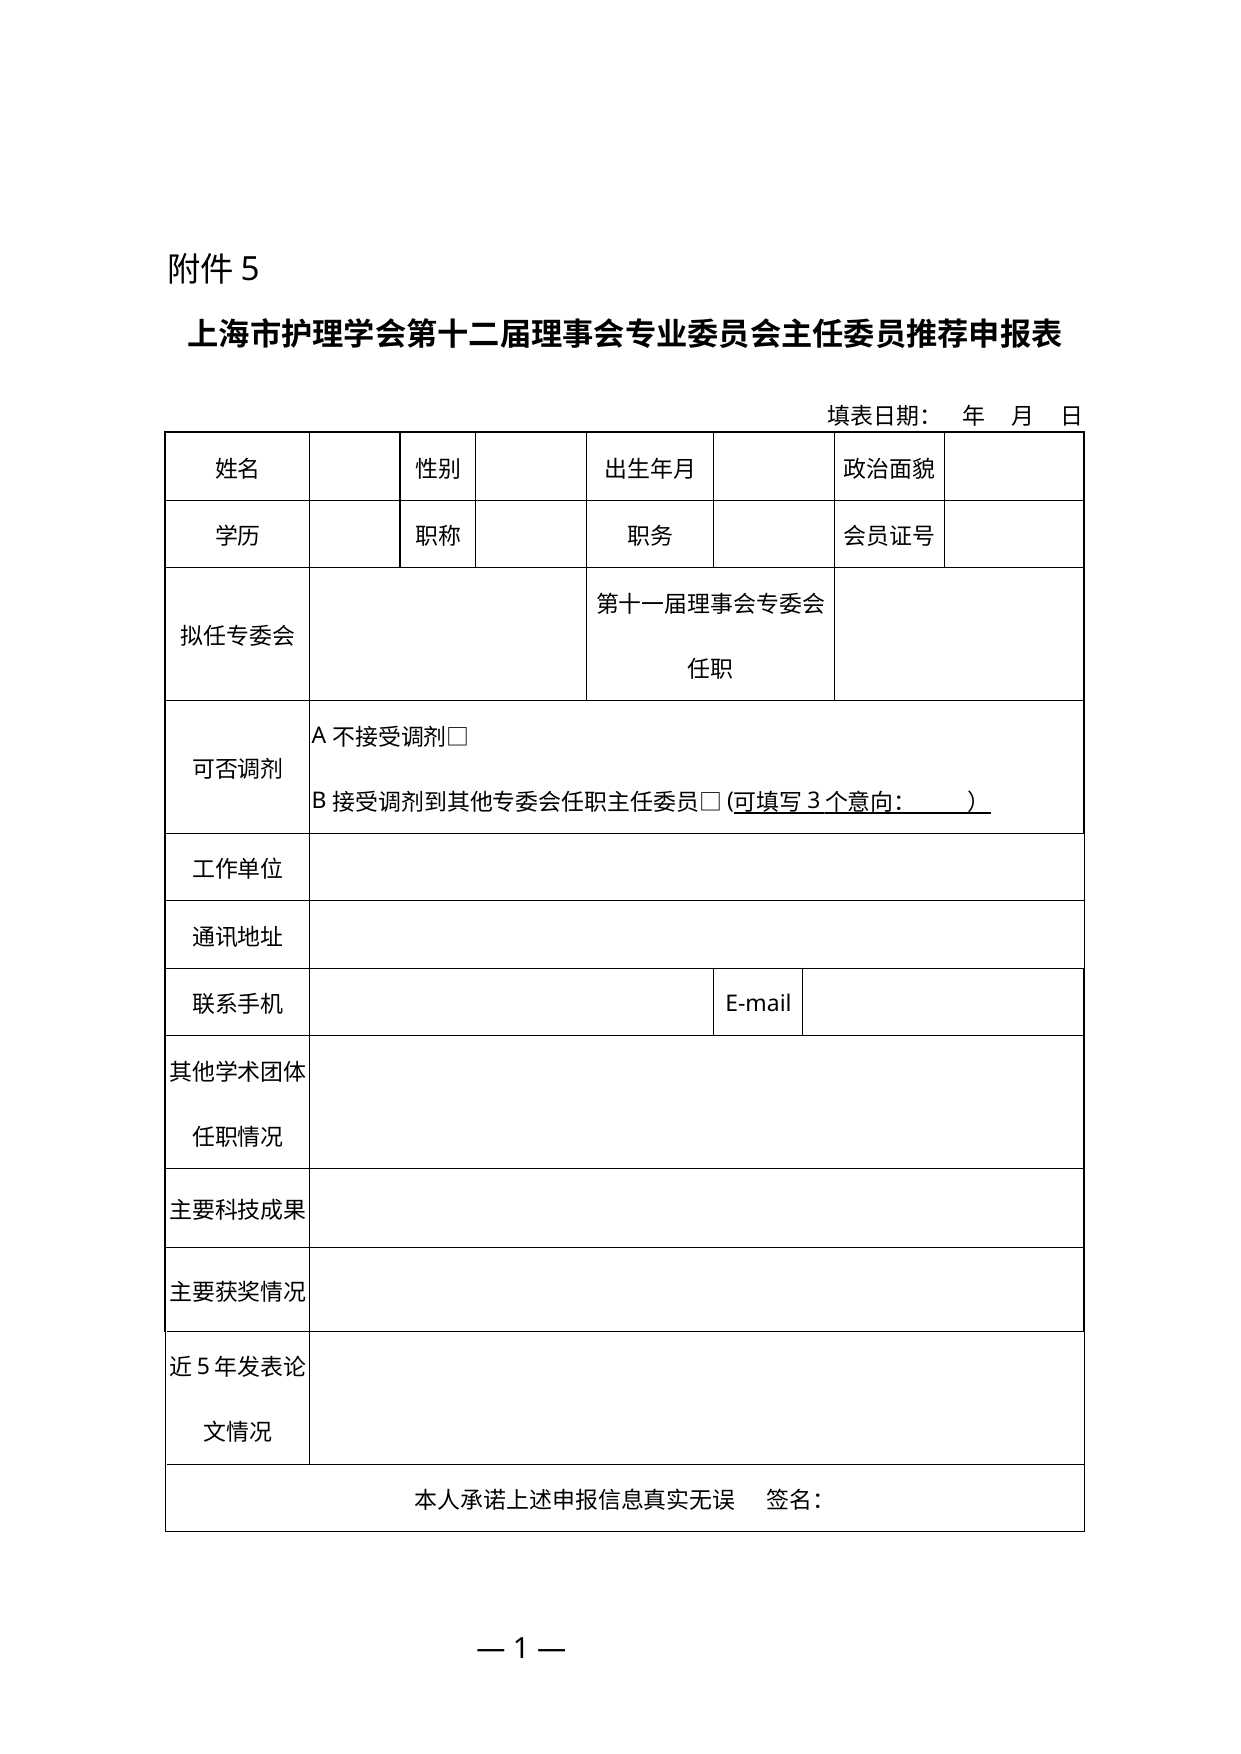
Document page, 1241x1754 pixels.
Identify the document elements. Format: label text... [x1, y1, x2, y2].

table_cell 职务 [587, 501, 713, 567]
table_cell [310, 1036, 1083, 1168]
table_cell [310, 501, 399, 567]
table_cell 姓名 [166, 433, 309, 500]
table_cell [803, 969, 1083, 1035]
table_cell 填表日期： 年 月 日 [165, 365, 1084, 431]
table_cell 出生年月 [587, 433, 713, 500]
table_cell [310, 568, 586, 700]
table_cell 主要获奖情况 [166, 1248, 309, 1331]
table_header 附件5 上海市护理学会第十二届理事会专业委员会主任委员推荐申报表 [165, 233, 1084, 364]
table_cell 其他学术团体任职情况 [166, 1036, 309, 1168]
table_cell [310, 1169, 1083, 1247]
table_cell 拟任专委会 [166, 568, 309, 700]
table_cell [714, 433, 834, 500]
table_cell [310, 1248, 1083, 1331]
table_cell 职称 [401, 501, 475, 567]
table_cell [835, 568, 1083, 700]
table_cell 学历 [166, 501, 309, 567]
table_cell A 不接受调剂□ B 接受调剂到其他专委会任职主任委员□ (可填写3个意向： ） [310, 701, 1083, 832]
table_cell [310, 834, 1084, 900]
table_cell 会员证号 [835, 501, 944, 567]
table_cell [714, 501, 834, 567]
table_cell 通讯地址 [166, 901, 309, 968]
table_cell 工作单位 [166, 834, 309, 900]
table_cell [945, 501, 1083, 567]
table_cell 近5年发表论文情况 [166, 1332, 309, 1463]
table_cell 第十一届理事会专委会任职 [587, 568, 834, 700]
table_cell 性别 [401, 433, 475, 500]
table_cell [310, 901, 1084, 968]
table_cell 主要科技成果 [166, 1169, 309, 1247]
table_cell [476, 433, 586, 500]
table_cell [945, 433, 1083, 500]
table_cell [476, 501, 586, 567]
table_cell 政治面貌 [835, 433, 944, 500]
table_cell E-mail [714, 969, 802, 1035]
table_cell 本人承诺上述申报信息真实无误 签名： [166, 1465, 1084, 1531]
table_cell 联系手机 [166, 969, 309, 1035]
table_cell 可否调剂 [166, 701, 309, 832]
table_cell [310, 969, 713, 1035]
table_cell [310, 433, 399, 500]
table_cell [310, 1332, 1084, 1463]
